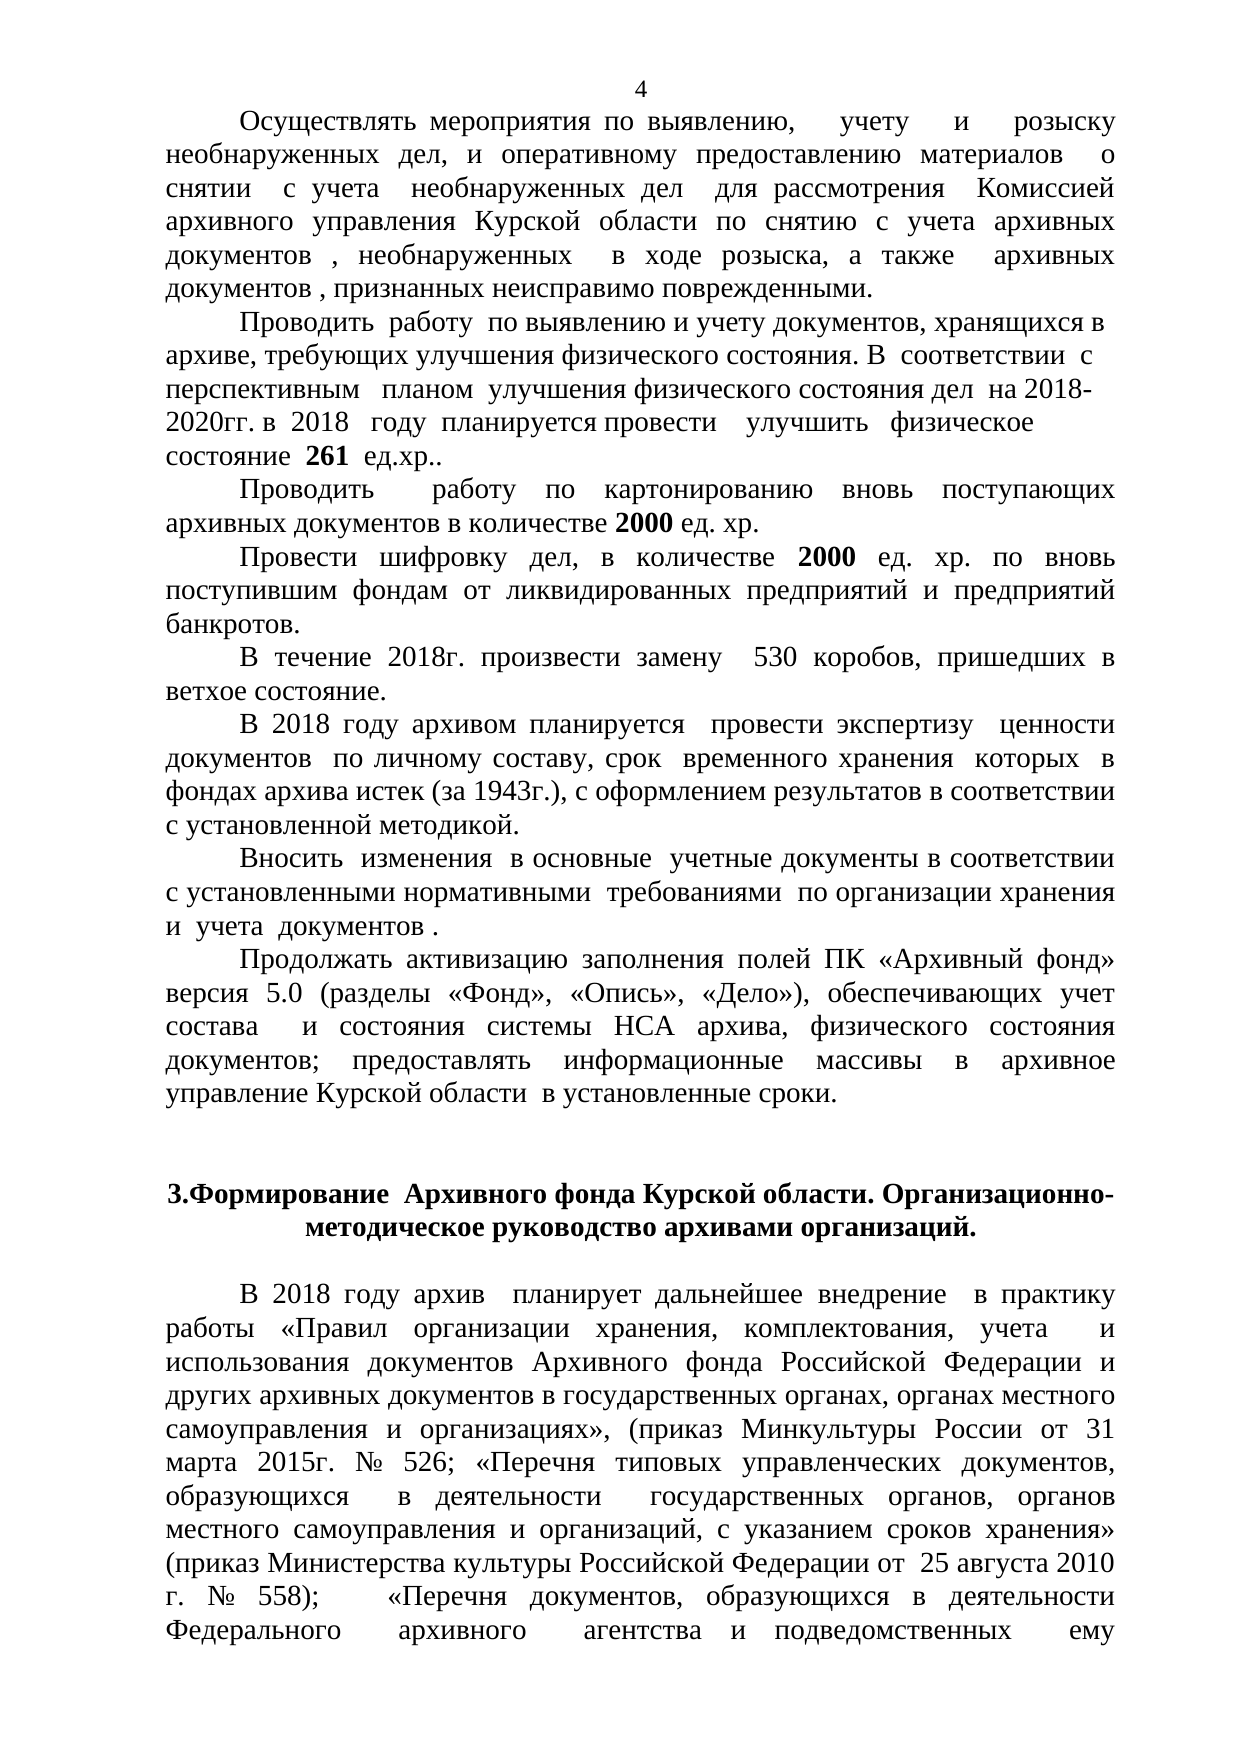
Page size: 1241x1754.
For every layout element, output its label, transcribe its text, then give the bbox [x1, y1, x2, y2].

text В 2018 году архивом планируется провести экспертизу ценности документов по личному составу, срок временного хранения которых в фондах архива истек (за 1943г.), с оформлением результатов в соответствии с установленной методикой. [165, 706, 1116, 841]
text Проводить работу по выявлению и учету документов, хранящихся в архиве, требующих улучшения физического состояния. В соответствии с перспективным планом улучшения физического состояния дел на 2018-2020гг. в 2018 году планируется провести улучшить физическое состояние 261 ед.хр.. [165, 304, 1116, 472]
text Осуществлять мероприятия по выявлению, учету и розыску необнаруженных дел, и оперативному предоставлению материалов о снятии с учета необнаруженных дел для рассмотрения Комиссией архивного управления Курской области по снятию с учета архивных документов , необнаруженных в ходе розыска, а также архивных документов , признанных неисправимо поврежденными. [165, 103, 1116, 304]
text 3.Формирование Архивного фонда Курской области. Организационно- методическое руководство архивами организаций. [165, 1176, 1116, 1243]
text Продолжать активизацию заполнения полей ПК «Архивный фонд» версия 5.0 (разделы «Фонд», «Опись», «Дело»), обеспечивающих учет состава и состояния системы НСА архива, физического состояния документов; предоставлять информационные массивы в архивное управление Курской области в установленные сроки. [165, 941, 1116, 1109]
text Вносить изменения в основные учетные документы в соответствии с установленными нормативными требованиями по организации хранения и учета документов . [165, 841, 1116, 941]
text Провести шифровку дел, в количестве 2000 ед. хр. по вновь поступившим фондам от ликвидированных предприятий и предприятий банкротов. [165, 539, 1116, 639]
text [165, 1277, 1116, 1646]
text В течение 2018г. произвести замену 530 коробов, пришедших в ветхое состояние. [165, 639, 1116, 706]
text Проводить работу по картонированию вновь поступающих архивных документов в количестве 2000 ед. хр. [165, 472, 1116, 539]
